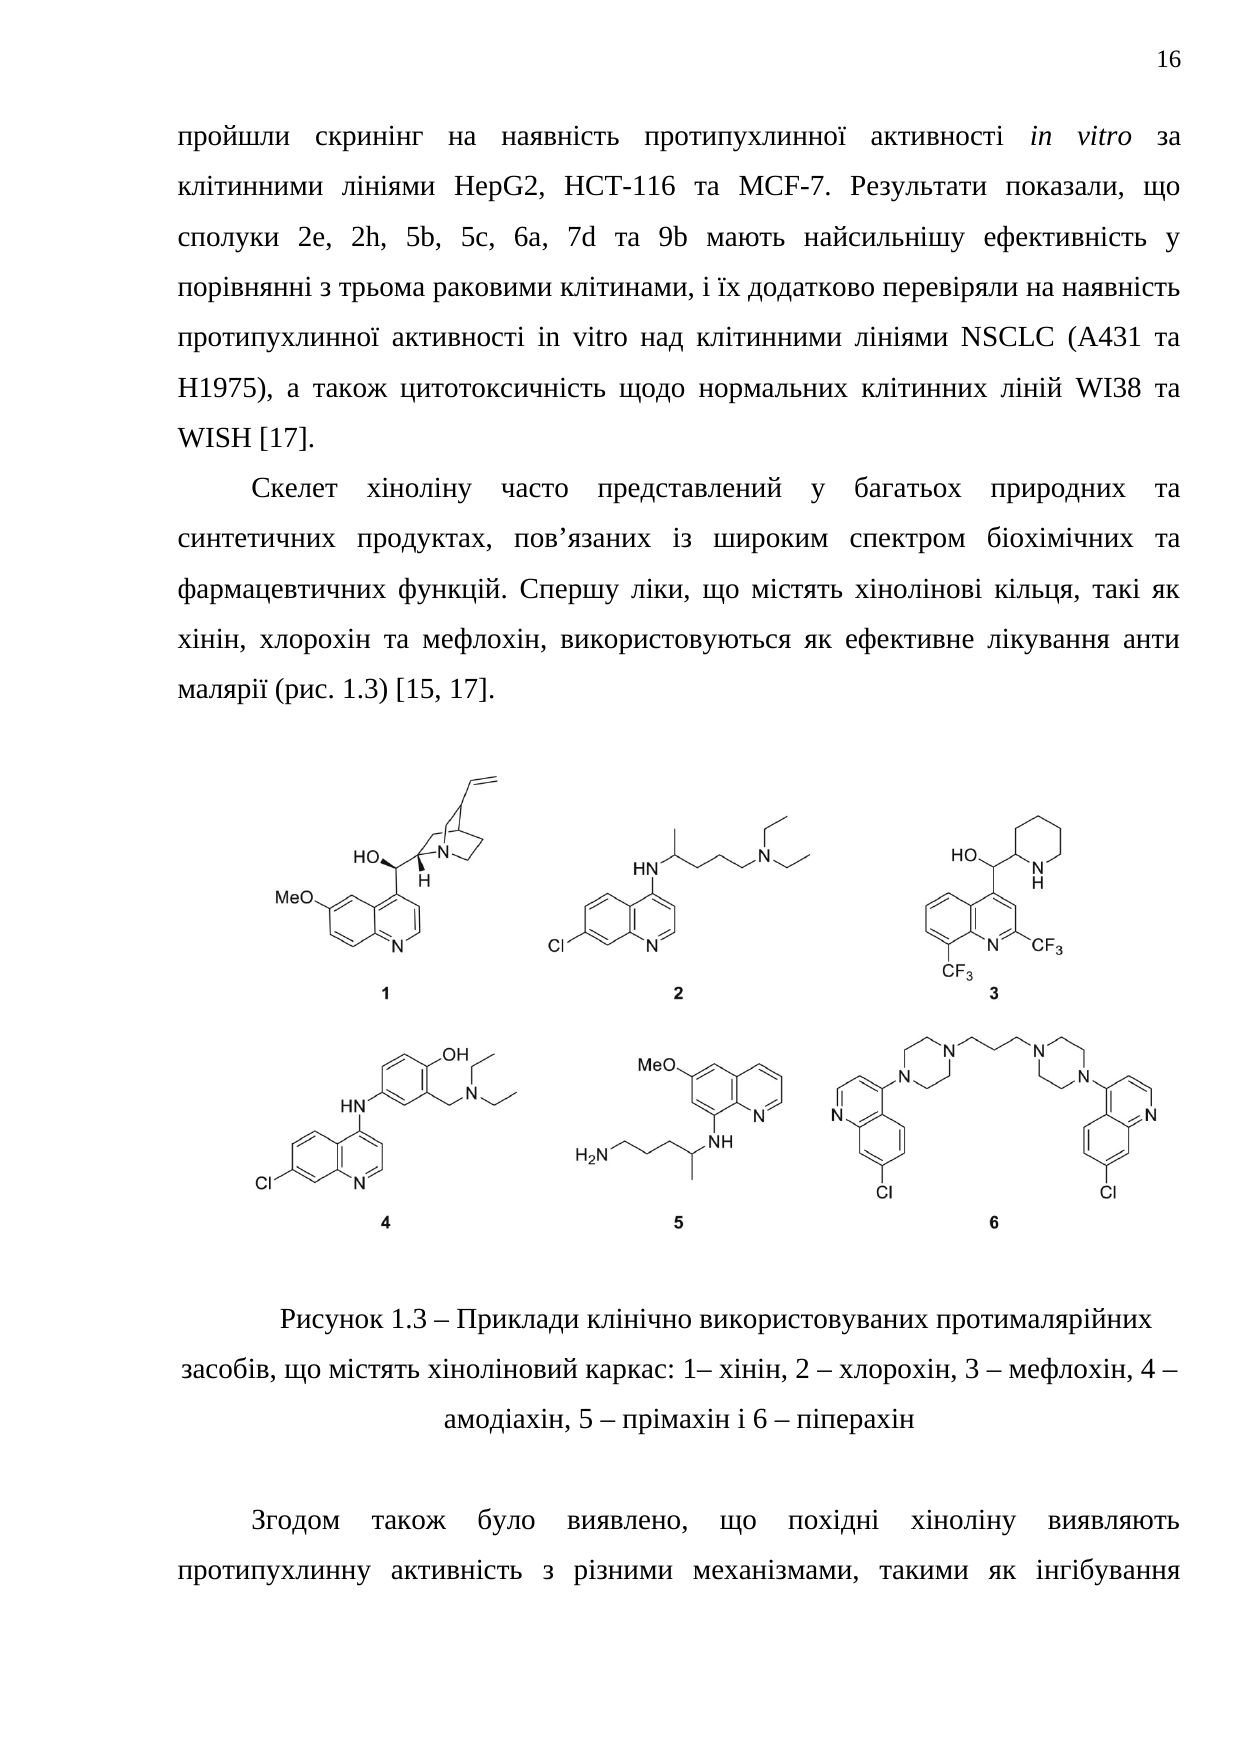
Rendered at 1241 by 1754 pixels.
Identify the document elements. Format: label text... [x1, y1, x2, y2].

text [177, 1502, 1181, 1586]
text Рисунок 1.3 – Приклади клінічно використовуваних протималярійних засобів, що містять хіноліновий каркас: 1‒ хінін, 2 ‒ хлорохін, 3 ‒ мефлохін, 4 ‒ амодіахін, 5 ‒ прімахін і 6 ‒ піперахін [177, 1301, 1181, 1435]
picture [251, 772, 1161, 1237]
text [177, 118, 1181, 453]
text Скелет хіноліну часто представлений у багатьох природних та синтетичних продуктах, пов’язаних із широким спектром біохімічних та фармацевтичних функцій. Спершу ліки, що містять хінолінові кільця, такі як хінін, хлорохін та мефлохін, використовуються як ефективне лікування анти малярії (рис. 1.3) [15, 17]. [177, 470, 1181, 705]
